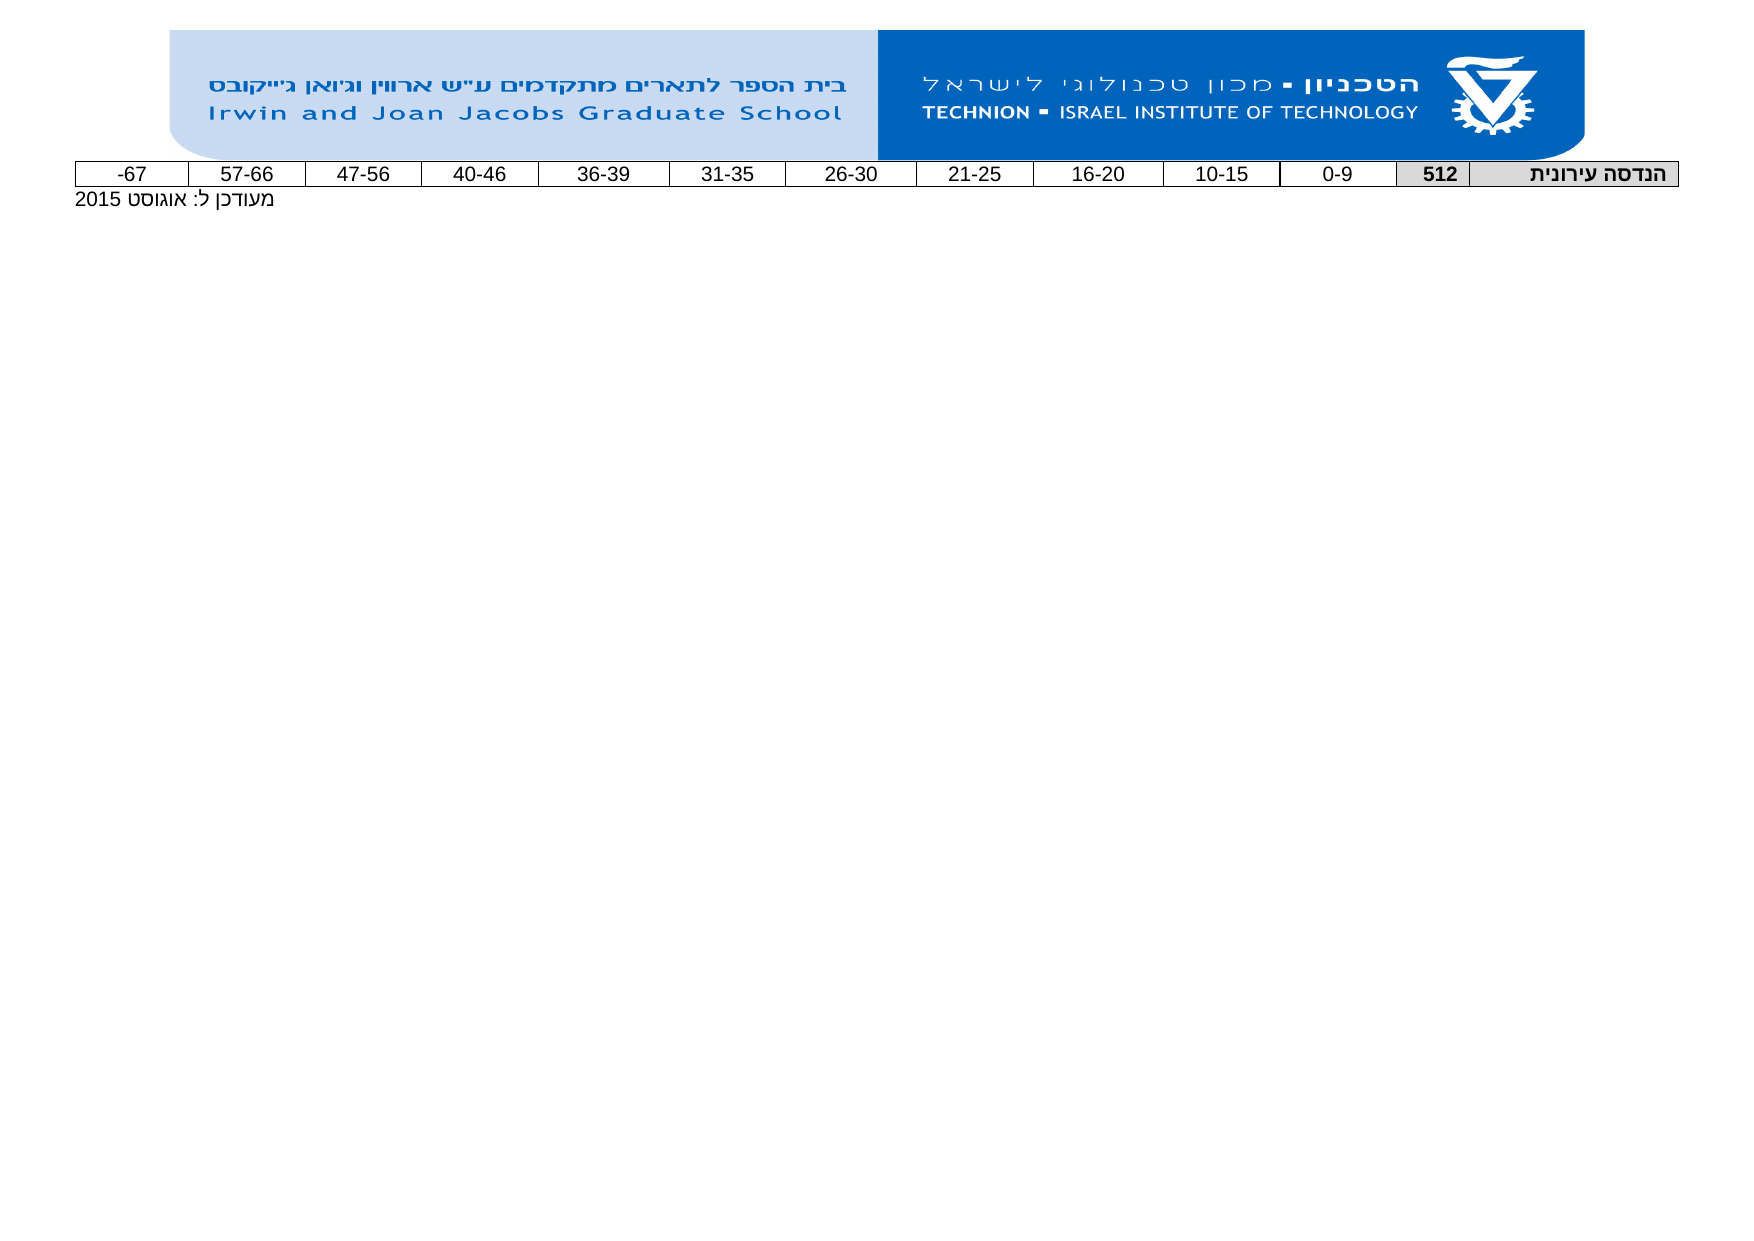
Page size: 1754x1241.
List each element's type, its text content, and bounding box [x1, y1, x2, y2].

table_cell 0-9 [1281, 162, 1396, 186]
table_cell 47-56 [306, 162, 421, 186]
table_cell הנדסה עירונית [1470, 162, 1678, 186]
table_cell 26-30 [786, 162, 916, 186]
table_cell 57-66 [189, 162, 305, 186]
table_cell 16-20 [1034, 162, 1163, 186]
table_cell 31-35 [670, 162, 785, 186]
text מעודכן ל: אוגוסט 2015 [75, 187, 1679, 211]
table_cell 36-39 [539, 162, 669, 186]
table_cell 512 [1397, 162, 1469, 186]
table_cell 10-15 [1164, 162, 1279, 186]
picture [169, 30, 1585, 161]
table_cell 21-25 [917, 162, 1033, 186]
table_cell 67- [76, 162, 188, 186]
table_cell 40-46 [422, 162, 538, 186]
